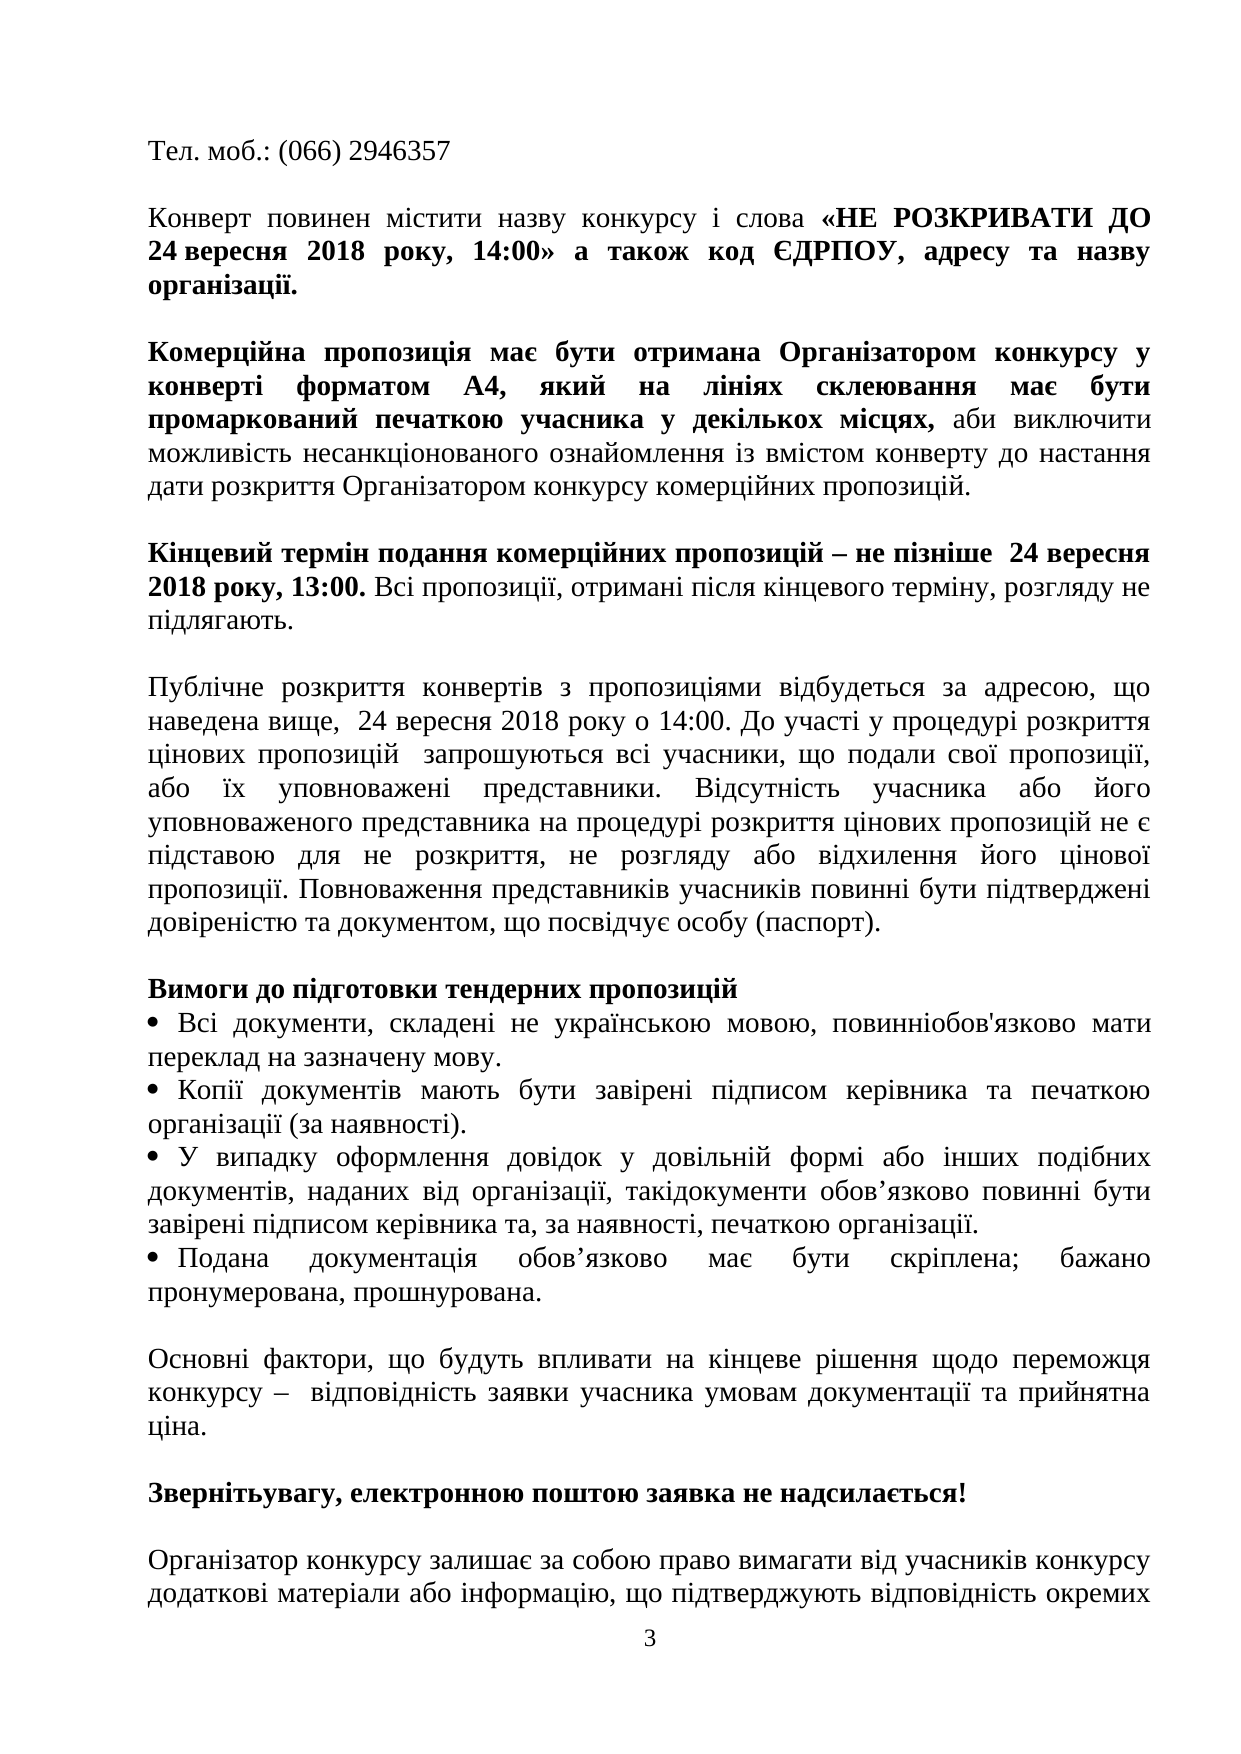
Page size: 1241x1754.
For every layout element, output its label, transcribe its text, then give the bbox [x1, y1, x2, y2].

list Подана документація обов’язково має бути скріплена; бажано пронумерована, прошнурована. [148, 1240, 1152, 1307]
list Всі документи, складені не українською мовою, повинніобов'язково мати переклад на зазначену мову. [148, 1005, 1152, 1072]
text Тел. моб.: (066) 2946357 [148, 133, 1152, 166]
text Конверт повинен містити назву конкурсу і слова «НЕ РОЗКРИВАТИ ДО 24 вересня 2018 року, 14:00» а також код ЄДРПОУ, адресу та назву організації. [148, 200, 1152, 301]
text Вимоги до підготовки тендерних пропозицій [148, 971, 1078, 1005]
text Кінцевий термін подання комерційних пропозицій – не пізніше 24 вересня 2018 року, 13:00. Всі пропозиції, отримані після кінцевого терміну, розгляду не підлягають. [148, 535, 1152, 636]
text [148, 1542, 1152, 1609]
list Копії документів мають бути завірені підписом керівника та печаткою організації (за наявності). [148, 1072, 1152, 1139]
text Публічне розкриття конвертів з пропозиціями відбудеться за адресою, що наведена вище, 24 вересня 2018 року о 14:00. До участі у процедурі розкриття цінових пропозицій запрошуються всі учасники, що подали свої пропозиції, або їх уповноважені представники. Відсутність учасника або його уповноваженого представника на процедурі розкриття цінових пропозицій не є підставою для не розкриття, не розгляду або відхилення його цінової пропозиції. Повноваження представників учасників повинні бути підтверджені довіреністю та документом, що посвідчує особу (паспорт). [148, 669, 1152, 938]
text Комерційна пропозиція має бути отримана Організатором конкурсу у конверті форматом А4, який на лініях склеювання має бути промаркований печаткою учасника у декількох місцях, аби виключити можливість несанкціонованого ознайомлення із вмістом конверту до настання дати розкриття Організатором конкурсу комерційних пропозицій. [148, 334, 1152, 502]
text Основні фактори, що будуть впливати на кінцеве рішення щодо переможця конкурсу – відповідність заявки учасника умовам документації та прийнятна ціна. [148, 1341, 1152, 1441]
text Звернітьувагу, електронною поштою заявка не надсилається! [148, 1475, 1152, 1508]
list У випадку оформлення довідок у довільній формі або інших подібних документів, наданих від організації, такідокументи обов’язково повинні бути завірені підписом керівника та, за наявності, печаткою організації. [148, 1139, 1152, 1240]
